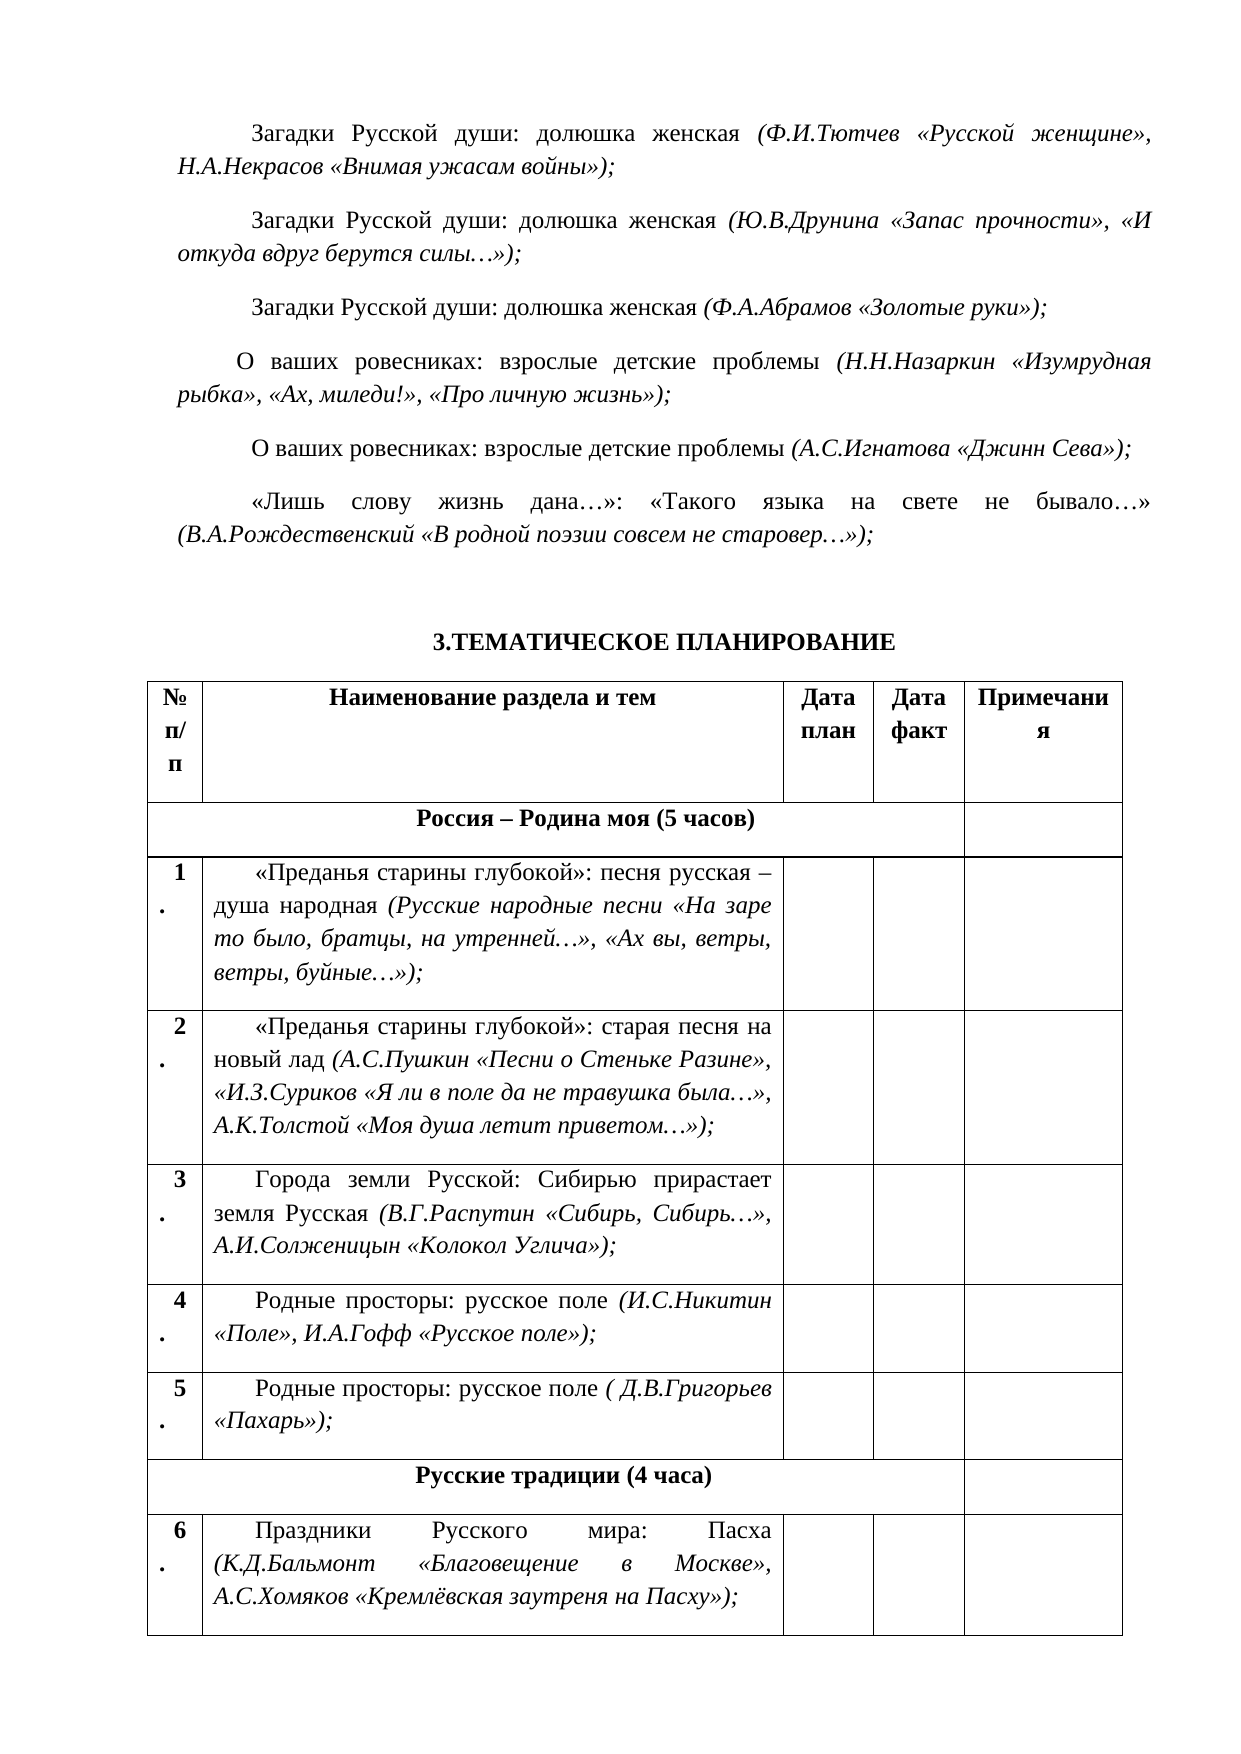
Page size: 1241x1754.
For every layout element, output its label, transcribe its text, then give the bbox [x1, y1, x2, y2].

table_cell [784, 858, 873, 1010]
table_cell [965, 1165, 1122, 1284]
table_cell 5. [148, 1373, 202, 1459]
table_cell [965, 858, 1122, 1010]
table_cell 1. [148, 858, 202, 1010]
text «Лишь слову жизнь дана…»: «Такого языка на свете не бывало…» (В.А.Рождественский «В родной поэзии совсем не старовер…»); [177, 486, 1152, 548]
table_cell [965, 1011, 1122, 1163]
table_cell 3. [148, 1165, 202, 1284]
table_cell Русские традиции (4 часа) [148, 1460, 964, 1514]
table_cell [965, 1515, 1122, 1634]
table_cell «Преданья старины глубокой»: старая песня на новый лад (А.С.Пушкин «Песни о Стеньке Разине», «И.З.Суриков «Я ли в поле да не травушка была…», А.К.Толстой «Моя душа летит приветом…»); [203, 1011, 783, 1163]
table_cell 4. [148, 1285, 202, 1372]
table_cell [874, 1011, 964, 1163]
table_cell [965, 803, 1122, 856]
table_cell [784, 1165, 873, 1284]
table_cell [965, 1373, 1122, 1459]
text О ваших ровесниках: взрослые детские проблемы (Н.Н.Назаркин «Изумрудная рыбка», «Ах, миледи!», «Про личную жизнь»); [177, 346, 1152, 407]
text 3.ТЕМАТИЧЕСКОЕ ПЛАНИРОВАНИЕ [177, 627, 1152, 656]
table_cell [874, 1165, 964, 1284]
text Загадки Русской души: долюшка женская (Ф.И.Тютчев «Русской женщине», Н.А.Некрасов «Внимая ужасам войны»); [177, 118, 1152, 180]
table_cell Города земли Русской: Сибирью прирастает земля Русская (В.Г.Распутин «Сибирь, Сибирь…», А.И.Солженицын «Колокол Углича»); [203, 1165, 783, 1284]
table_cell 6. [148, 1515, 202, 1634]
text О ваших ровесниках: взрослые детские проблемы (А.С.Игнатова «Джинн Сева»); [177, 433, 1152, 461]
table_cell [784, 1373, 873, 1459]
table_header Наименование раздела и тем [203, 682, 783, 802]
table_cell Родные просторы: русское поле (И.С.Никитин «Поле», И.А.Гофф «Русское поле»); [203, 1285, 783, 1372]
table_header № п/п [148, 682, 202, 802]
text Загадки Русской души: долюшка женская (Ф.А.Абрамов «Золотые руки»); [177, 292, 1152, 321]
table_cell [874, 1285, 964, 1372]
table_cell [784, 1011, 873, 1163]
table_cell [965, 1285, 1122, 1372]
table_header Примечания [965, 682, 1122, 802]
table_cell «Преданья старины глубокой»: песня русская – душа народная (Русские народные песни «На заре то было, братцы, на утренней…», «Ах вы, ветры, ветры, буйные…»); [203, 858, 783, 1010]
table_cell [784, 1515, 873, 1634]
table_cell [965, 1460, 1122, 1514]
table_cell [874, 1515, 964, 1634]
table_cell [784, 1285, 873, 1372]
table_cell Россия – Родина моя (5 часов) [148, 803, 964, 856]
text Загадки Русской души: долюшка женская (Ю.В.Друнина «Запас прочности», «И откуда вдруг берутся силы…»); [177, 205, 1152, 267]
table_cell Родные просторы: русское поле ( Д.В.Григорьев «Пахарь»); [203, 1373, 783, 1459]
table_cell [203, 1515, 783, 1634]
table_header Дата план [784, 682, 873, 802]
table_cell 2. [148, 1011, 202, 1163]
table_header Дата факт [874, 682, 964, 802]
table_cell [874, 858, 964, 1010]
table_cell [874, 1373, 964, 1459]
